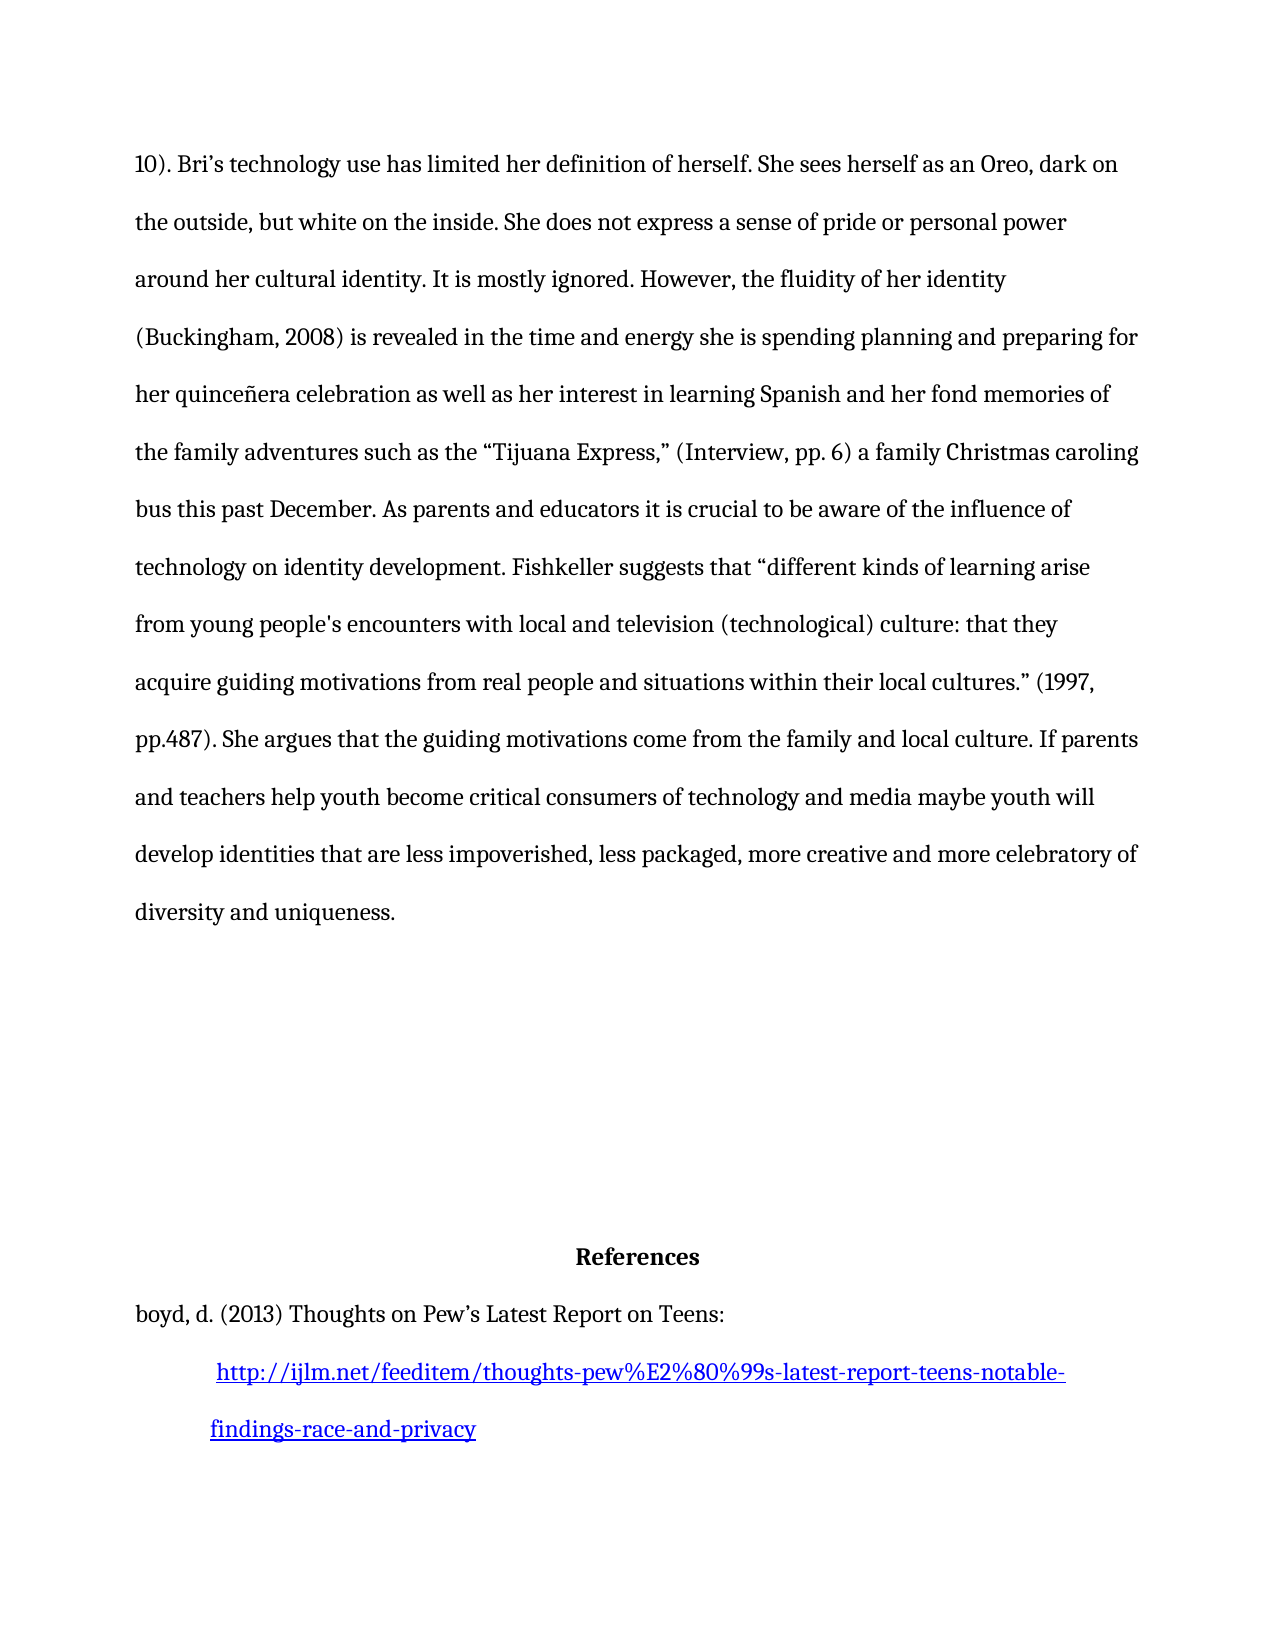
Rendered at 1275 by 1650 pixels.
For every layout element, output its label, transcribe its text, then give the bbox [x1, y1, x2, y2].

text References [135, 1242, 1140, 1271]
text http://ijlm.net/feeditem/thoughts-pew%E2%80%99s-latest-report-teens-notable-findings-race-and-privacy [210, 1357, 1140, 1444]
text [135, 150, 1140, 926]
text boyd, d. (2013) Thoughts on Pew’s Latest Report on Teens: [135, 1300, 1140, 1329]
